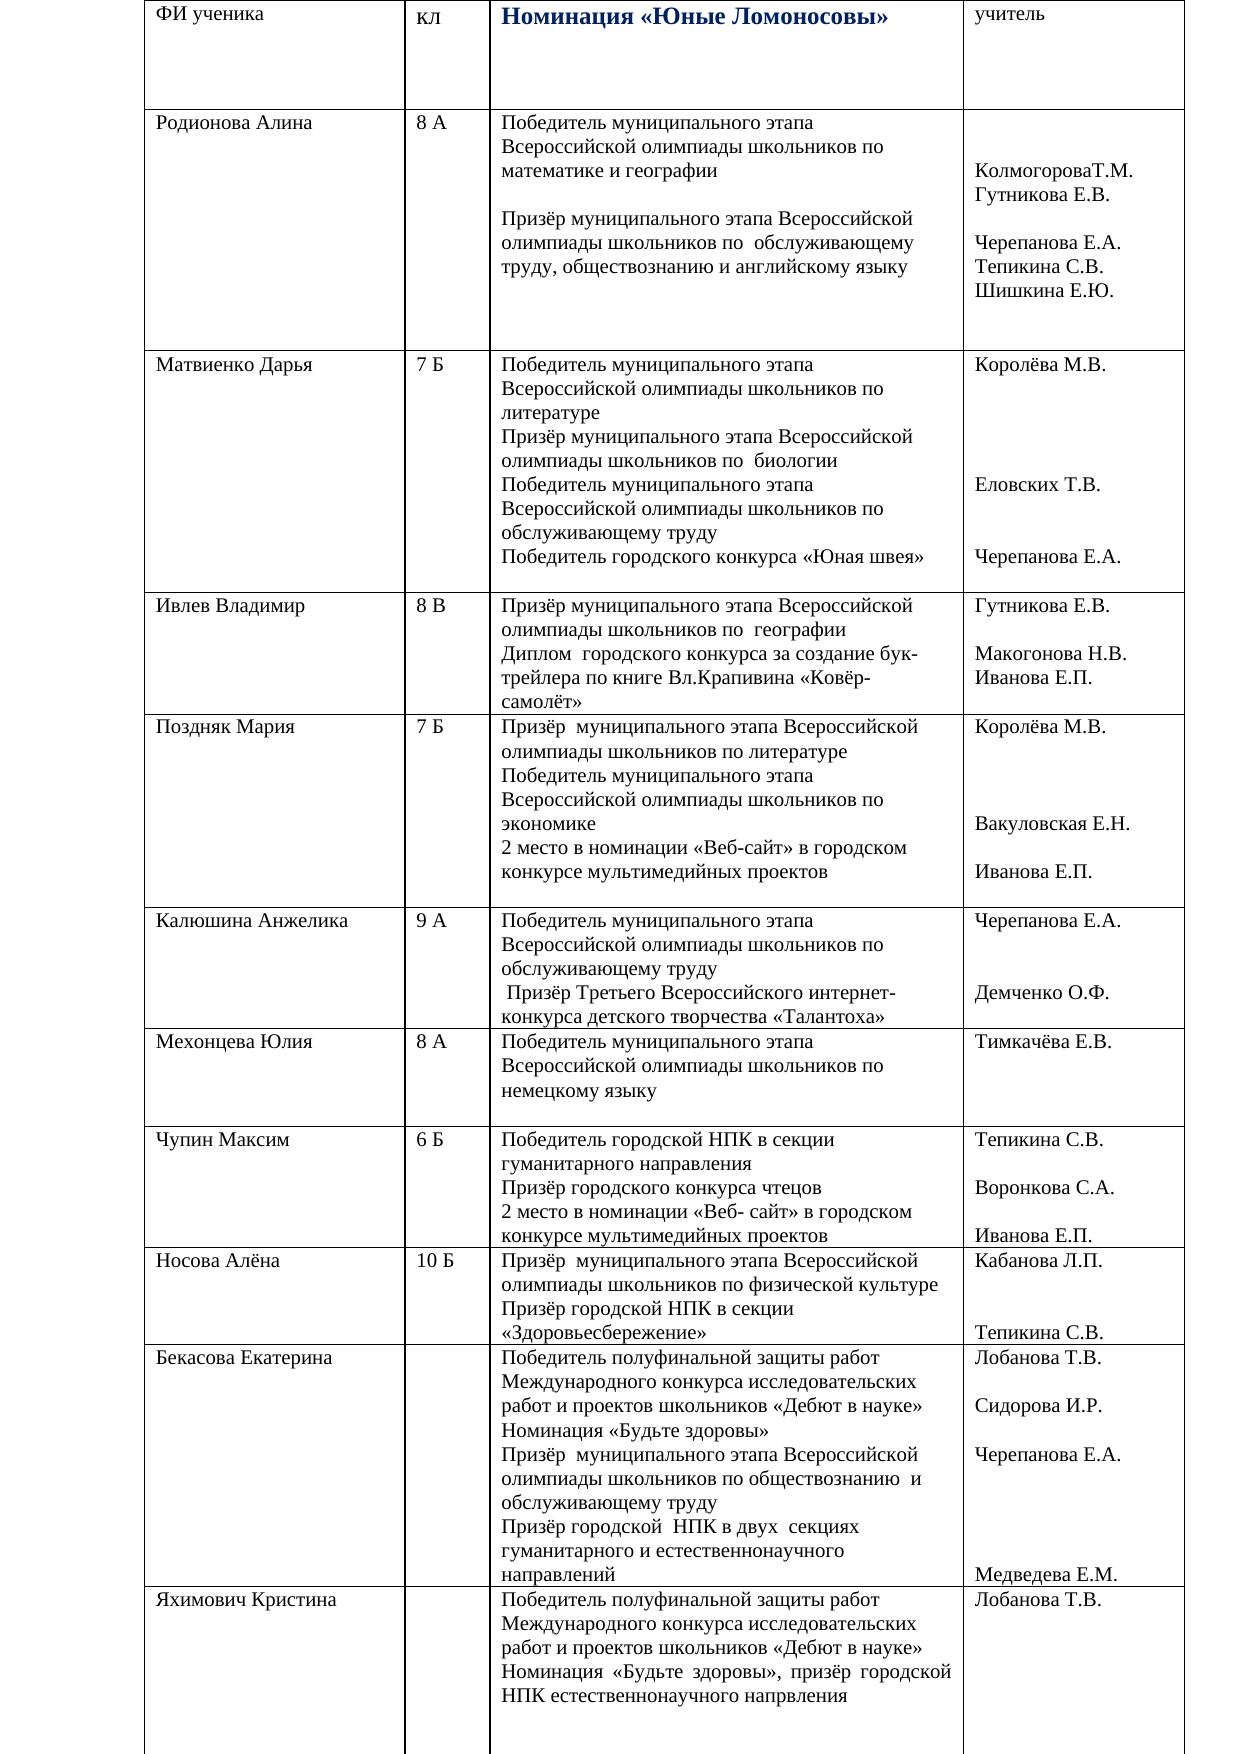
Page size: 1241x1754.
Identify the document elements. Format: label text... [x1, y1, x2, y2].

table_cell Матвиенко Дарья [145, 351, 404, 592]
table_cell 7 Б [406, 715, 489, 907]
table_cell Ивлев Владимир [145, 593, 404, 713]
table_cell Поздняк Мария [145, 715, 404, 907]
table_cell Чупин Максим [145, 1127, 404, 1247]
table_cell Победитель муниципального этапа Всероссийской олимпиады школьников по обслуживающему труду Призёр Третьего Всероссийского интернет-конкурса детского творчества «Талантоха» [491, 908, 963, 1028]
table_cell Королёва М.В. Еловских Т.В. Черепанова Е.А. [964, 351, 1184, 592]
table_cell Тепикина С.В. Воронкова С.А. Иванова Е.П. [964, 1127, 1184, 1247]
table_cell Бекасова Екатерина [145, 1345, 404, 1586]
table_cell Яхимович Кристина [145, 1587, 404, 1754]
table_header кл [406, 1, 489, 109]
table_cell 9 А [406, 908, 489, 1028]
table_cell 6 Б [406, 1127, 489, 1247]
table_cell Тимкачёва Е.В. [964, 1029, 1184, 1126]
table_cell Призёр муниципального этапа Всероссийской олимпиады школьников по литературе Победитель муниципального этапа Всероссийской олимпиады школьников по экономике 2 место в номинации «Веб-сайт» в городском конкурсе мультимедийных проектов [491, 715, 963, 907]
table_cell Победитель муниципального этапа Всероссийской олимпиады школьников по немецкому языку [491, 1029, 963, 1126]
table_cell 8 В [406, 593, 489, 713]
table_cell Кабанова Л.П. Тепикина С.В. [964, 1248, 1184, 1344]
table_cell Черепанова Е.А. Демченко О.Ф. [964, 908, 1184, 1028]
table_cell [406, 1587, 489, 1754]
table_cell КолмогороваТ.М. Гутникова Е.В. Черепанова Е.А. Тепикина С.В. Шишкина Е.Ю. [964, 110, 1184, 350]
table_cell Королёва М.В. Вакуловская Е.Н. Иванова Е.П. [964, 715, 1184, 907]
table_cell 10 Б [406, 1248, 489, 1344]
table_cell Носова Алёна [145, 1248, 404, 1344]
table_header Номинация «Юные Ломоносовы» [491, 1, 963, 109]
table_cell Мехонцева Юлия [145, 1029, 404, 1126]
table_cell [406, 1345, 489, 1586]
table_cell Победитель городской НПК в секции гуманитарного направления Призёр городского конкурса чтецов 2 место в номинации «Веб- сайт» в городском конкурсе мультимедийных проектов [491, 1127, 963, 1247]
table_cell 8 А [406, 1029, 489, 1126]
table_cell Победитель муниципального этапа Всероссийской олимпиады школьников по математике и географии Призёр муниципального этапа Всероссийской олимпиады школьников по обслуживающему труду, обществознанию и английскому языку [491, 110, 963, 350]
table_cell 8 А [406, 110, 489, 350]
table_cell Родионова Алина [145, 110, 404, 350]
table_cell Лобанова Т.В. Сидорова И.Р. [964, 1587, 1184, 1754]
table_cell 7 Б [406, 351, 489, 592]
table_cell Победитель полуфинальной защиты работ Международного конкурса исследовательских работ и проектов школьников «Дебют в науке» Номинация «Будьте здоровы», призёр городской НПК естественнонаучного напрвления Победитель муниципального этапа Всероссийской олимпиады школьников по обществознанию [491, 1587, 963, 1754]
table_cell Гутникова Е.В. Макогонова Н.В. Иванова Е.П. [964, 593, 1184, 713]
table_cell Калюшина Анжелика [145, 908, 404, 1028]
table_cell Призёр муниципального этапа Всероссийской олимпиады школьников по физической культуре Призёр городской НПК в секции «Здоровьесбережение» [491, 1248, 963, 1344]
table_header учитель [964, 1, 1184, 109]
table_header ФИ ученика [145, 1, 404, 109]
table_cell Призёр муниципального этапа Всероссийской олимпиады школьников по географии Диплом городского конкурса за создание бук-трейлера по книге Вл.Крапивина «Ковёр-самолёт» [491, 593, 963, 713]
table_cell Лобанова Т.В. Сидорова И.Р. Черепанова Е.А. Медведева Е.М. [964, 1345, 1184, 1586]
table_cell Победитель муниципального этапа Всероссийской олимпиады школьников по литературе Призёр муниципального этапа Всероссийской олимпиады школьников по биологии Победитель муниципального этапа Всероссийской олимпиады школьников по обслуживающему труду Победитель городского конкурса «Юная швея» [491, 351, 963, 592]
table_cell Победитель полуфинальной защиты работ Международного конкурса исследовательских работ и проектов школьников «Дебют в науке» Номинация «Будьте здоровы» Призёр муниципального этапа Всероссийской олимпиады школьников по обществознанию и обслуживающему труду Призёр городской НПК в двух секциях гуманитарного и естественнонаучного направлений [491, 1345, 963, 1586]
